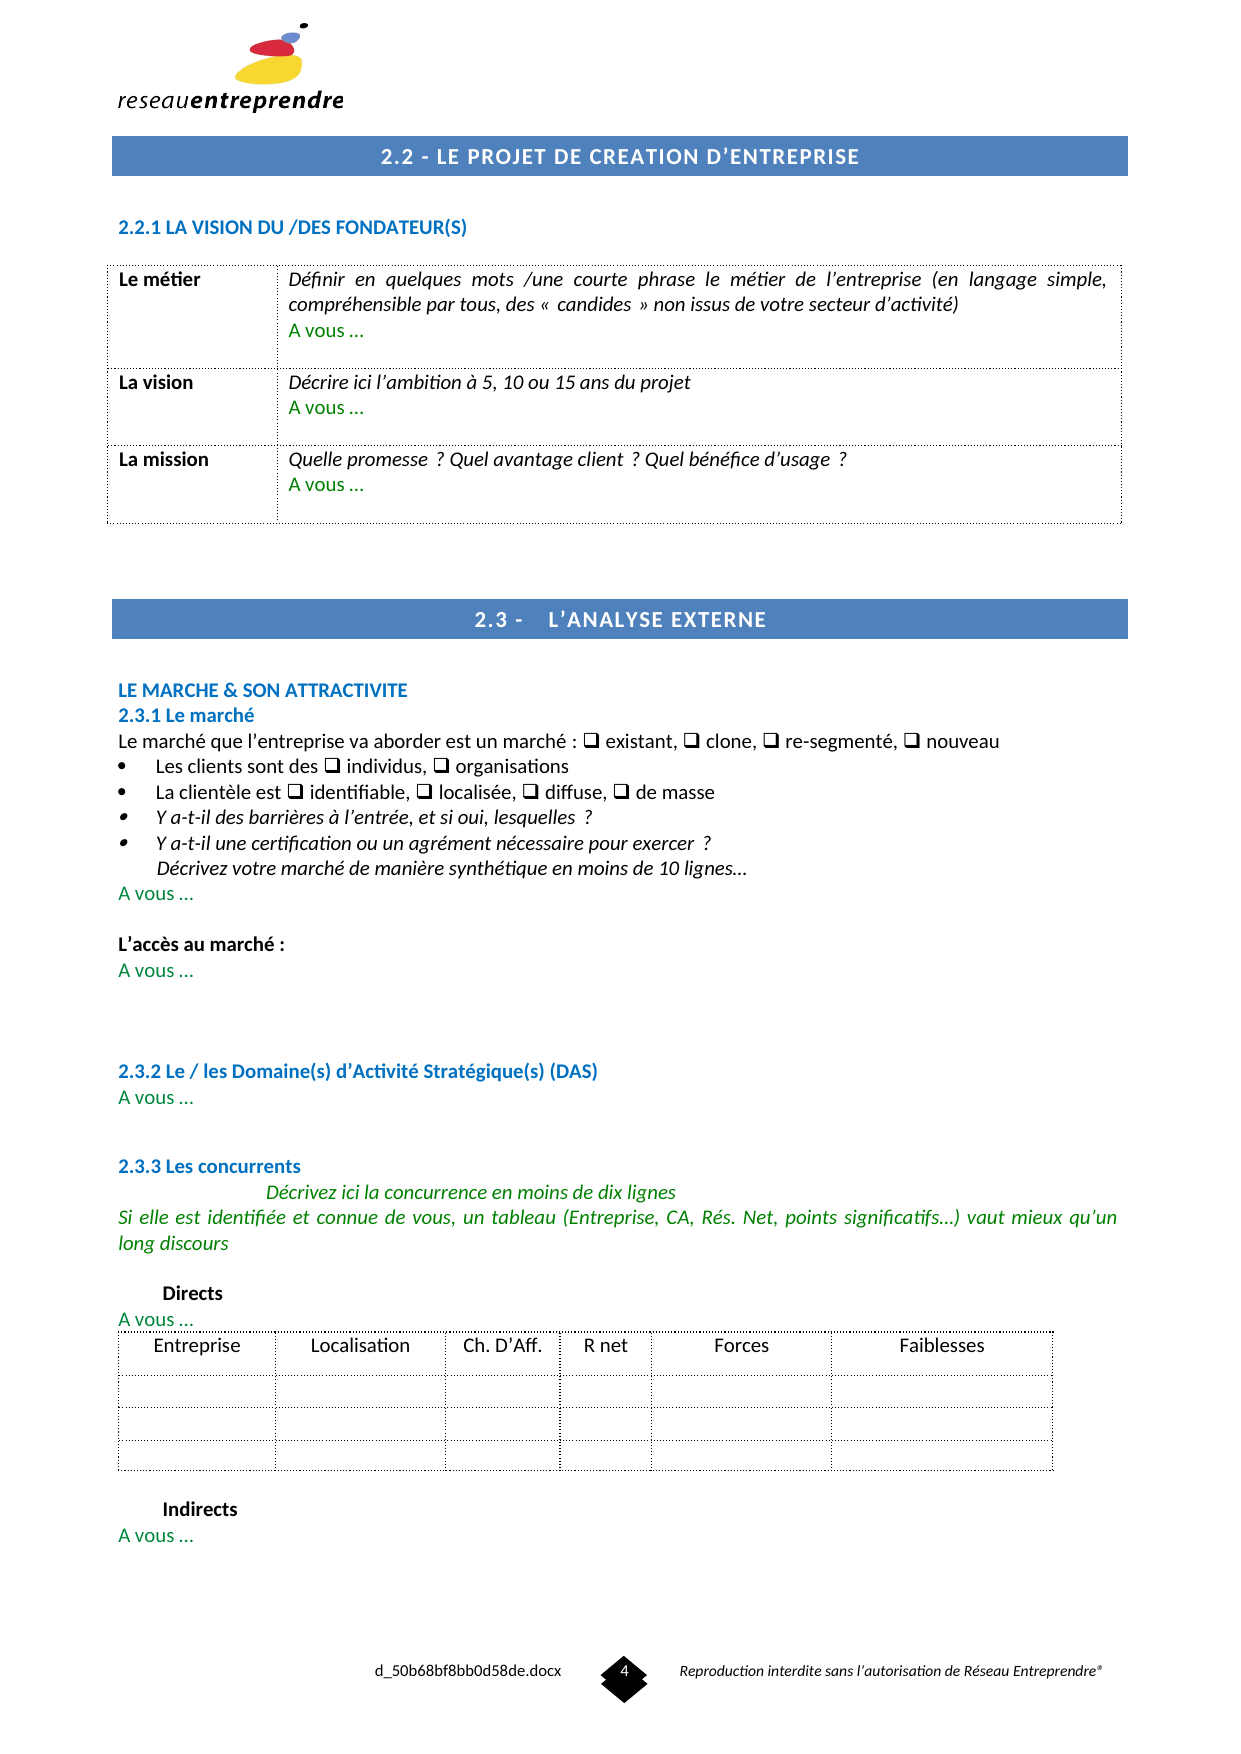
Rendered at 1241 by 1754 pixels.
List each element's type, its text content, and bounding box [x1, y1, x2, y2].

text A vous … [118, 881, 1122, 906]
table_cell [831, 1407, 1052, 1439]
text Décrivez votre marché de manière synthétique en moins de 10 lignes… [157, 855, 1122, 881]
table_header R net [560, 1331, 652, 1374]
table_header Entreprise [119, 1331, 275, 1374]
text 2.2.1 LA VISION DU /DES FONDATEUR(S) [118, 214, 1122, 240]
text A vous … [118, 1522, 1122, 1547]
list Les clients sont des individus, organisations [118, 753, 1122, 779]
list Y a-t-il des barrières à l’entrée, et si oui, lesquelles ? [118, 804, 1122, 830]
table_cell [560, 1375, 652, 1407]
list La clientèle est identifiable, localisée, diffuse, de masse [118, 779, 1122, 804]
table_header Faiblesses [831, 1331, 1052, 1374]
table_cell [560, 1407, 652, 1439]
table_header Forces [652, 1331, 831, 1374]
table_cell [652, 1375, 831, 1407]
table_cell [275, 1375, 446, 1407]
table_cell [831, 1375, 1052, 1407]
table_cell [652, 1407, 831, 1439]
text A vous … [118, 1084, 1122, 1109]
table_header Ch. D’Aff. [446, 1331, 560, 1374]
table_cell [275, 1440, 446, 1470]
picture [118, 23, 343, 113]
table_cell [652, 1440, 831, 1470]
table_cell [119, 1407, 275, 1439]
subtitle 2.3 - L’ANALYSE EXTERNE [118, 605, 1122, 633]
table_cell [275, 1407, 446, 1439]
table_cell Décrire ici l’ambition à 5, 10 ou 15 ans du projet A vous … [277, 368, 1122, 445]
text A vous … [118, 1306, 1122, 1331]
table_header Le métier [108, 265, 277, 368]
table_header Définir en quelques mots /une courte phrase le métier de l’entreprise (en langage simple, compréhensible par tous, des « candides » non issus de votre secteur d’activité) A vous … [277, 265, 1122, 368]
text Indirects [118, 1497, 1122, 1522]
text A vous … [118, 957, 1122, 982]
table_cell La mission [108, 445, 277, 522]
text LE MARCHE & SON ATTRACTIVITE [118, 677, 1122, 703]
table_cell [119, 1375, 275, 1407]
text Le marché que l’entreprise va aborder est un marché : existant, clone, re-segmenté, nouveau [118, 728, 1122, 753]
subtitle 2.2 - LE PROJET DE CREATION D’ENTREPRISE [118, 142, 1122, 170]
text Si elle est identifiée et connue de vous, un tableau (Entreprise, CA, Rés. Net, points significatifs…) vaut mieux qu’un long discours [118, 1204, 1122, 1255]
table_cell [446, 1440, 560, 1470]
text Directs [118, 1281, 1122, 1306]
table_cell [446, 1407, 560, 1439]
text L’accès au marché : [118, 931, 1122, 957]
table_cell [560, 1440, 652, 1470]
text 2.3.3 Les concurrents [118, 1153, 1122, 1179]
table_cell La vision [108, 368, 277, 445]
text 2.3.1 Le marché [118, 703, 1122, 728]
table_header Localisation [275, 1331, 446, 1374]
table_cell Quelle promesse ? Quel avantage client ? Quel bénéfice d’usage ? A vous … [277, 445, 1122, 522]
table_cell [831, 1440, 1052, 1470]
list Y a-t-il une certification ou un agrément nécessaire pour exercer ? [118, 830, 1122, 855]
table_cell [119, 1440, 275, 1470]
text 2.3.2 Le / les Domaine(s) d’Activité Stratégique(s) (DAS) [118, 1058, 1122, 1084]
table_cell [446, 1375, 560, 1407]
text Décrivez ici la concurrence en moins de dix lignes [118, 1179, 1122, 1204]
